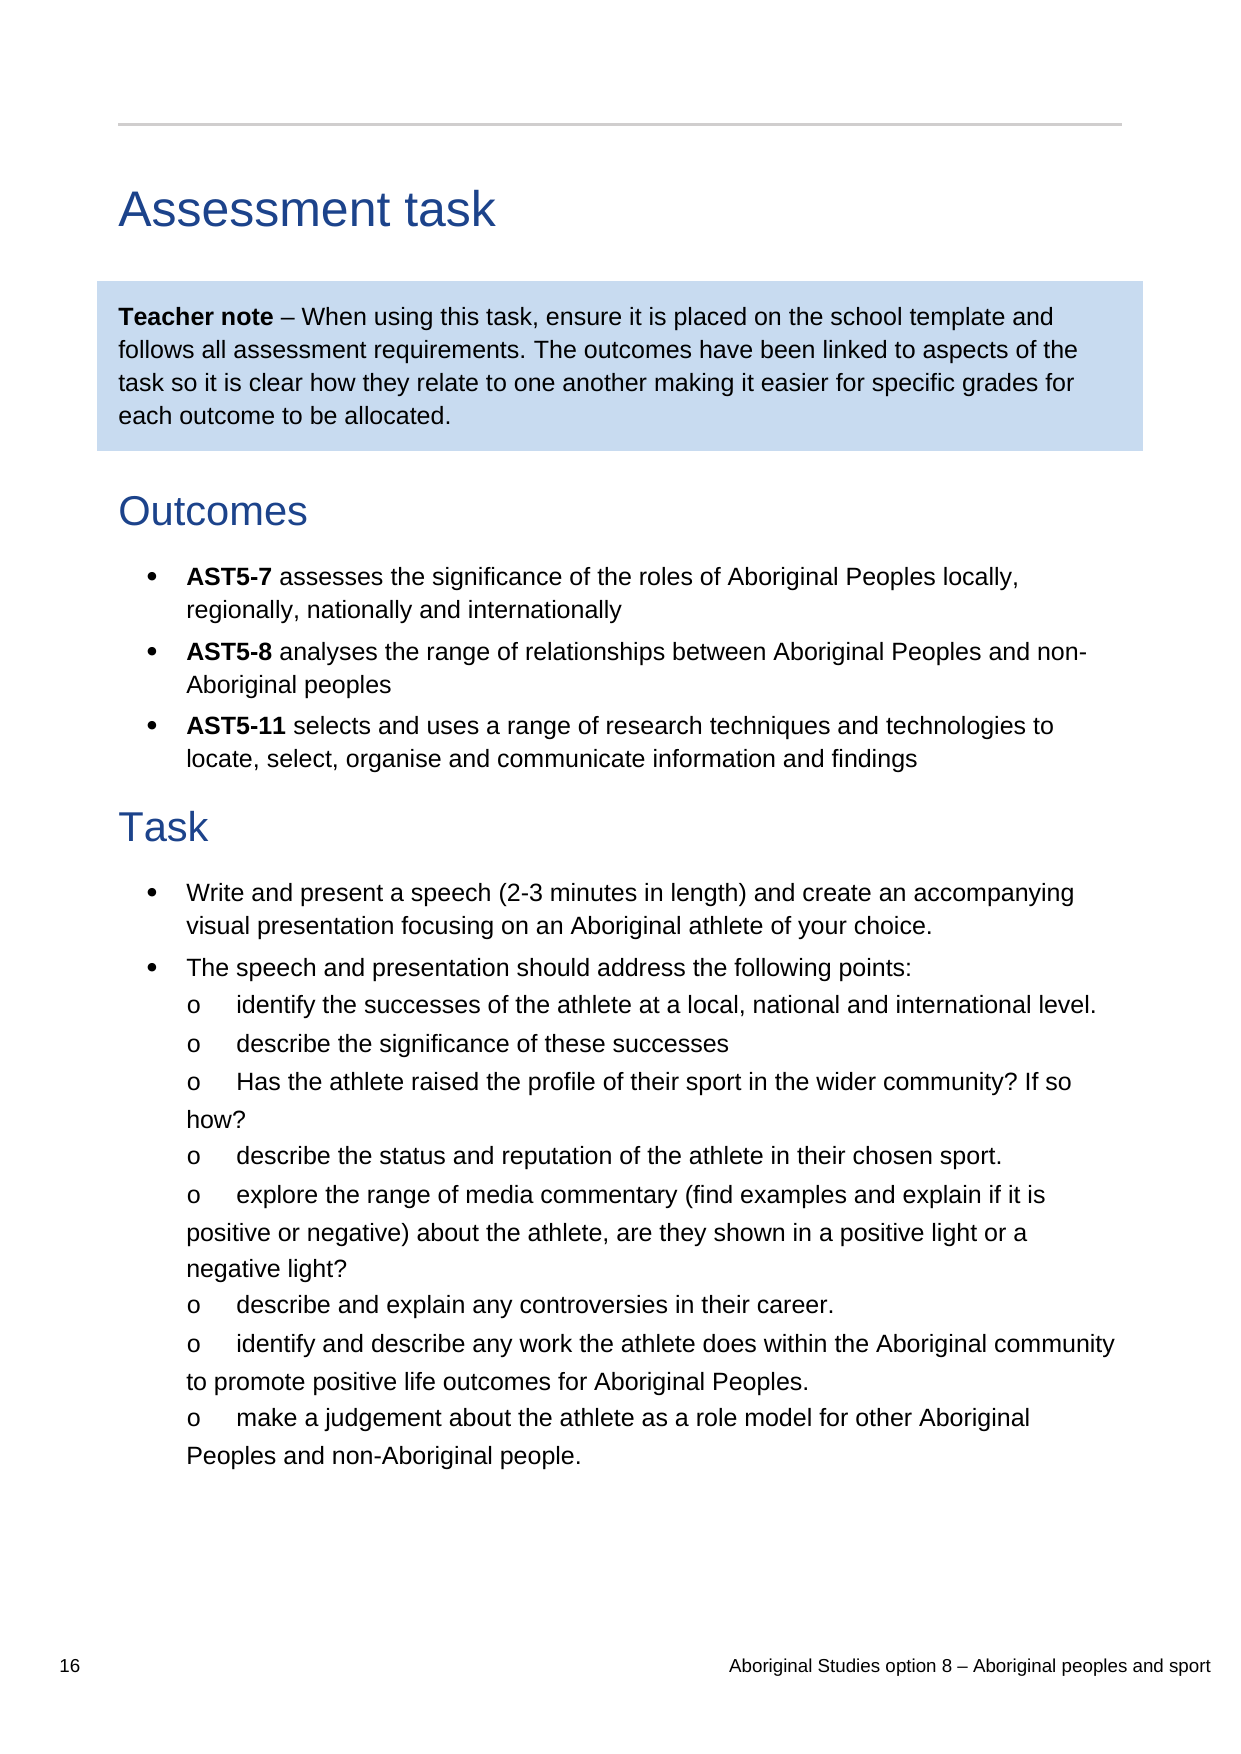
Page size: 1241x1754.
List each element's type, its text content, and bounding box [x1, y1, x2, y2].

list The speech and presentation should address the following points: [148, 953, 1122, 982]
subtitle Task [118, 802, 1122, 850]
subtitle Outcomes [118, 486, 1122, 534]
list describe the significance of these successes [186, 1029, 1122, 1059]
text Teacher note – When using this task, ensure it is placed on the school template and follows all assessment requirements. The outcomes have been linked to aspects of the task so it is clear how they relate to one another making it easier for specific grades for each outcome to be allocated. [97, 281, 1143, 451]
subtitle Assessment task [118, 180, 1122, 237]
list identify the successes of the athlete at a local, national and international level. [186, 990, 1122, 1021]
list explore the range of media commentary (find examples and explain if it is positive or negative) about the athlete, are they shown in a positive light or a negative light? [186, 1180, 1122, 1283]
list AST5-7 assesses the significance of the roles of Aboriginal Peoples locally, regionally, nationally and internationally [148, 562, 1122, 624]
list describe the status and reputation of the athlete in their chosen sport. [186, 1141, 1122, 1172]
list Write and present a speech (2-3 minutes in length) and create an accompanying visual presentation focusing on an Aboriginal athlete of your choice. [148, 878, 1122, 940]
list AST5-11 selects and uses a range of research techniques and technologies to locate, select, organise and communicate information and findings [148, 711, 1122, 773]
list identify and describe any work the athlete does within the Aboriginal community to promote positive life outcomes for Aboriginal Peoples. [186, 1329, 1122, 1396]
list make a judgement about the athlete as a role model for other Aboriginal Peoples and non-Aboriginal people. [186, 1403, 1122, 1469]
list describe and explain any controversies in their career. [186, 1290, 1122, 1321]
list Has the athlete raised the profile of their sport in the wider community? If so how? [186, 1067, 1122, 1134]
list AST5-8 analyses the range of relationships between Aboriginal Peoples and non-Aboriginal peoples [148, 637, 1122, 698]
